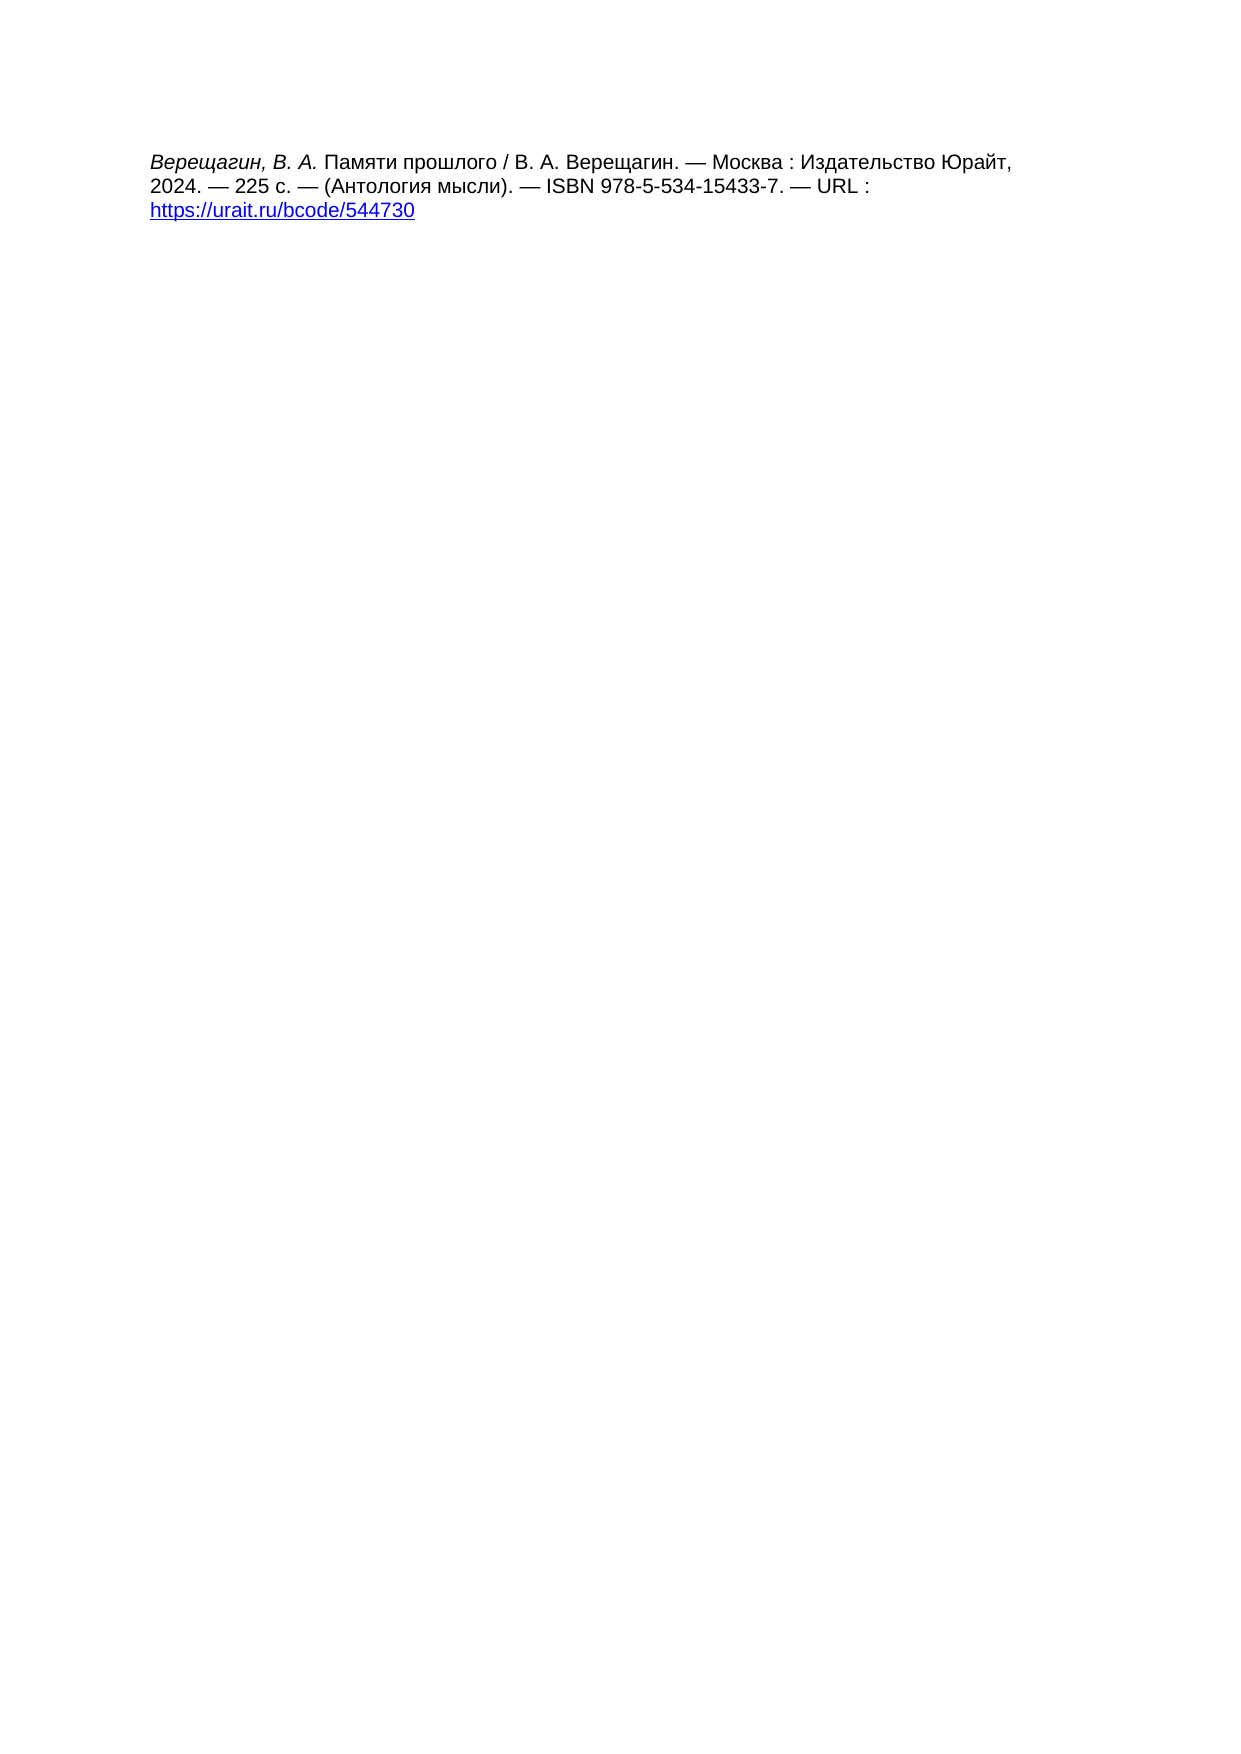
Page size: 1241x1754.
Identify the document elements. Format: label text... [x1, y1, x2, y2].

text Верещагин, В. А. Памяти прошлого / В. А. Верещагин. — Москва : Издательство Юрайт, 2024. — 225 с. — (Антология мысли). — ISBN 978-5-534-15433-7. — URL : https://urait.ru/bcode/544730 [150, 150, 1090, 222]
